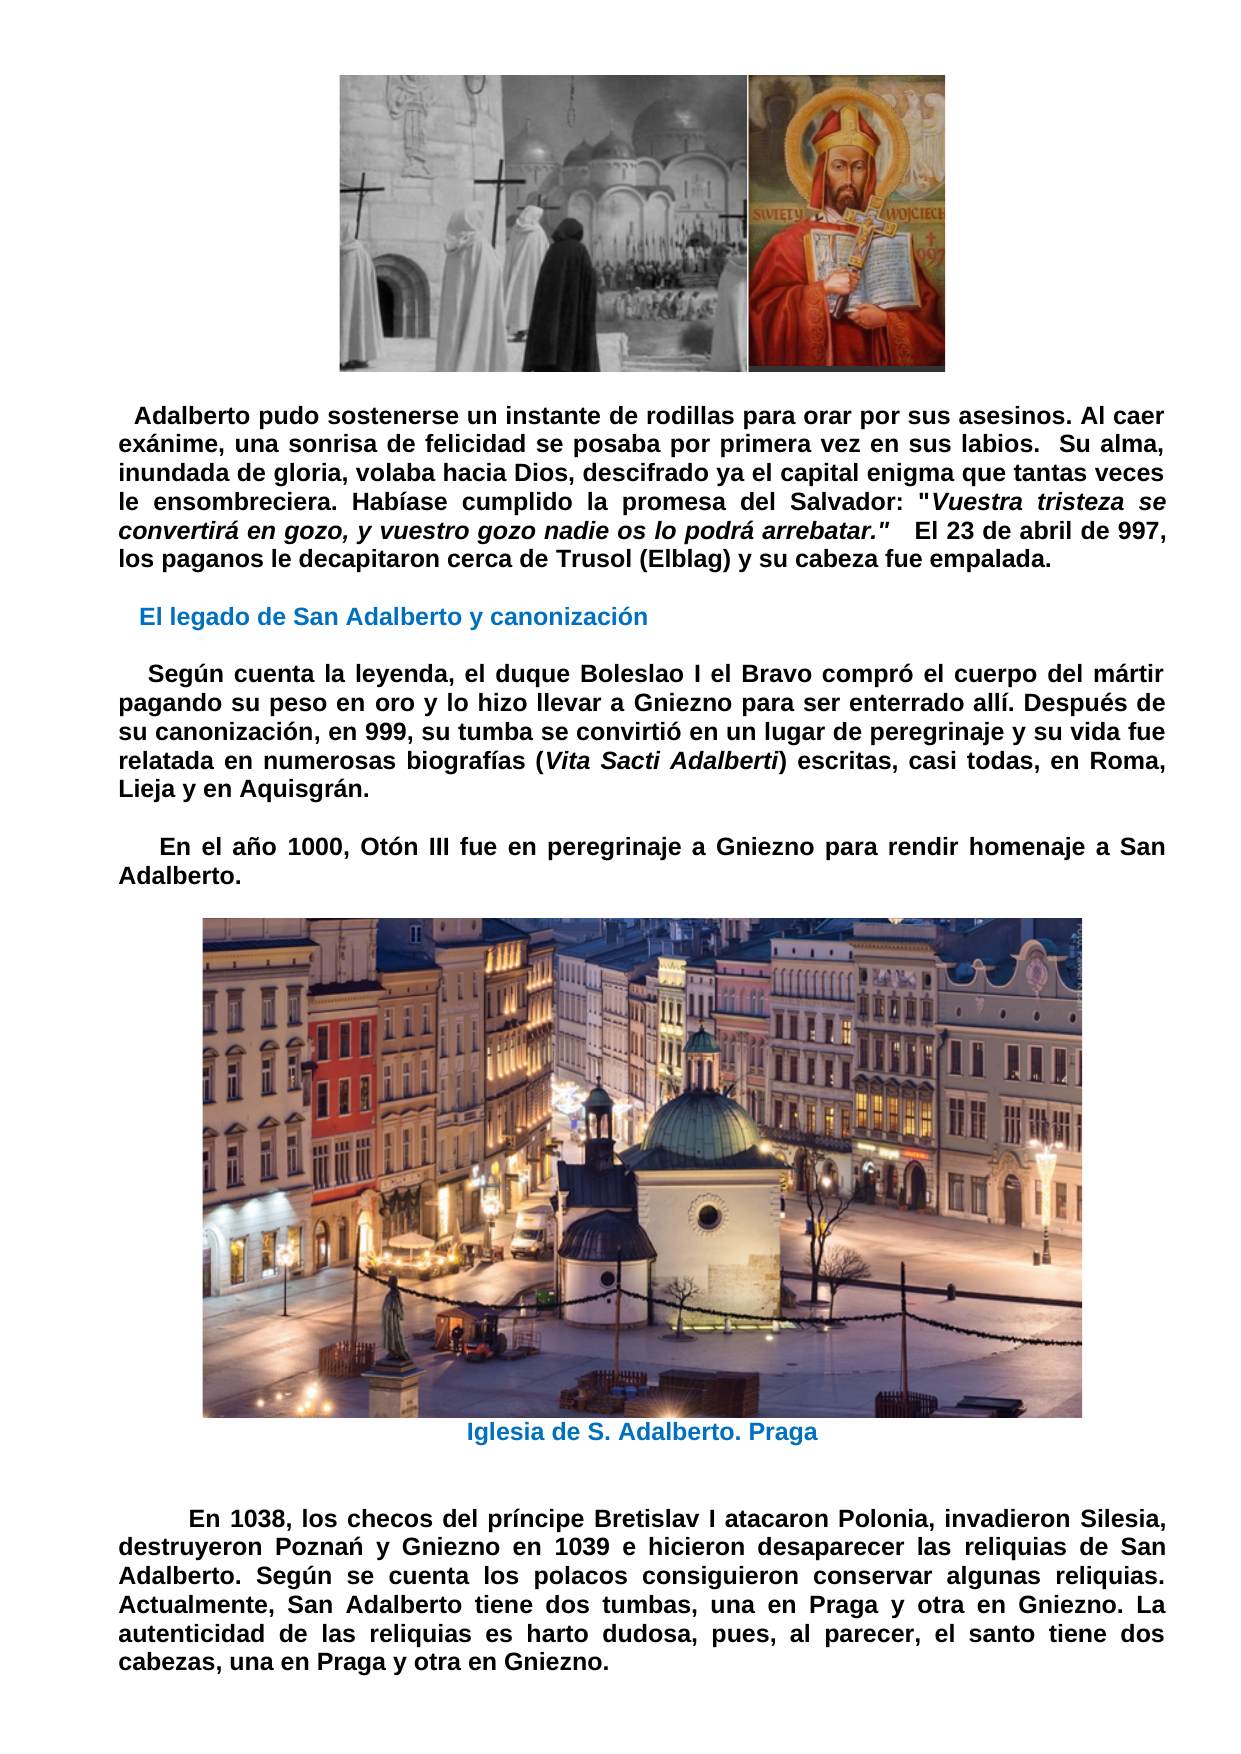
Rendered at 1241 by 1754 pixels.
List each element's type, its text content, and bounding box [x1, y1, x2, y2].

text En 1038, los checos del príncipe Bretislav I atacaron Polonia, invadieron Silesia, destruyeron Poznań y Gniezno en 1039 e hicieron desaparecer las reliquias de San Adalberto. Según se cuenta los polacos consiguieron conservar algunas reliquias. Actualmente, San Adalberto tiene dos tumbas, una en Praga y otra en Gniezno. La autenticidad de las reliquias es harto dudosa, pues, al parecer, el santo tiene dos cabezas, una en Praga y otra en Gniezno. [118, 1504, 1167, 1676]
subtitle El legado de San Adalberto y canonización [118, 602, 1167, 631]
text En el año 1000, Otón III fue en peregrinaje a Gniezno para rendir homenaje a San Adalberto. [118, 832, 1167, 889]
picture [202, 918, 1083, 1418]
text Iglesia de S. Adalberto. Praga [118, 1417, 1167, 1446]
picture [339, 75, 946, 372]
text Según cuenta la leyenda, el duque Boleslao I el Bravo compró el cuerpo del mártir pagando su peso en oro y lo hizo llevar a Gniezno para ser enterrado allí. Después de su canonización, en 999, su tumba se convirtió en un lugar de peregrinaje y su vida fue relatada en numerosas biografías (Vita Sacti Adalberti) escritas, casi todas, en Roma, Lieja y en Aquisgrán. [118, 659, 1167, 803]
text Adalberto pudo sostenerse un instante de rodillas para orar por sus asesinos. Al caer exánime, una sonrisa de felicidad se posaba por primera vez en sus labios. Su alma, inundada de gloria, volaba hacia Dios, descifrado ya el capital enigma que tantas veces le ensombreciera. Habíase cumplido la promesa del Salvador: "Vuestra tristeza se convertirá en gozo, y vuestro gozo nadie os lo podrá arrebatar." El 23 de abril de 997, los paganos le decapitaron cerca de Trusol (Elblag) y su cabeza fue empalada. [118, 401, 1167, 573]
